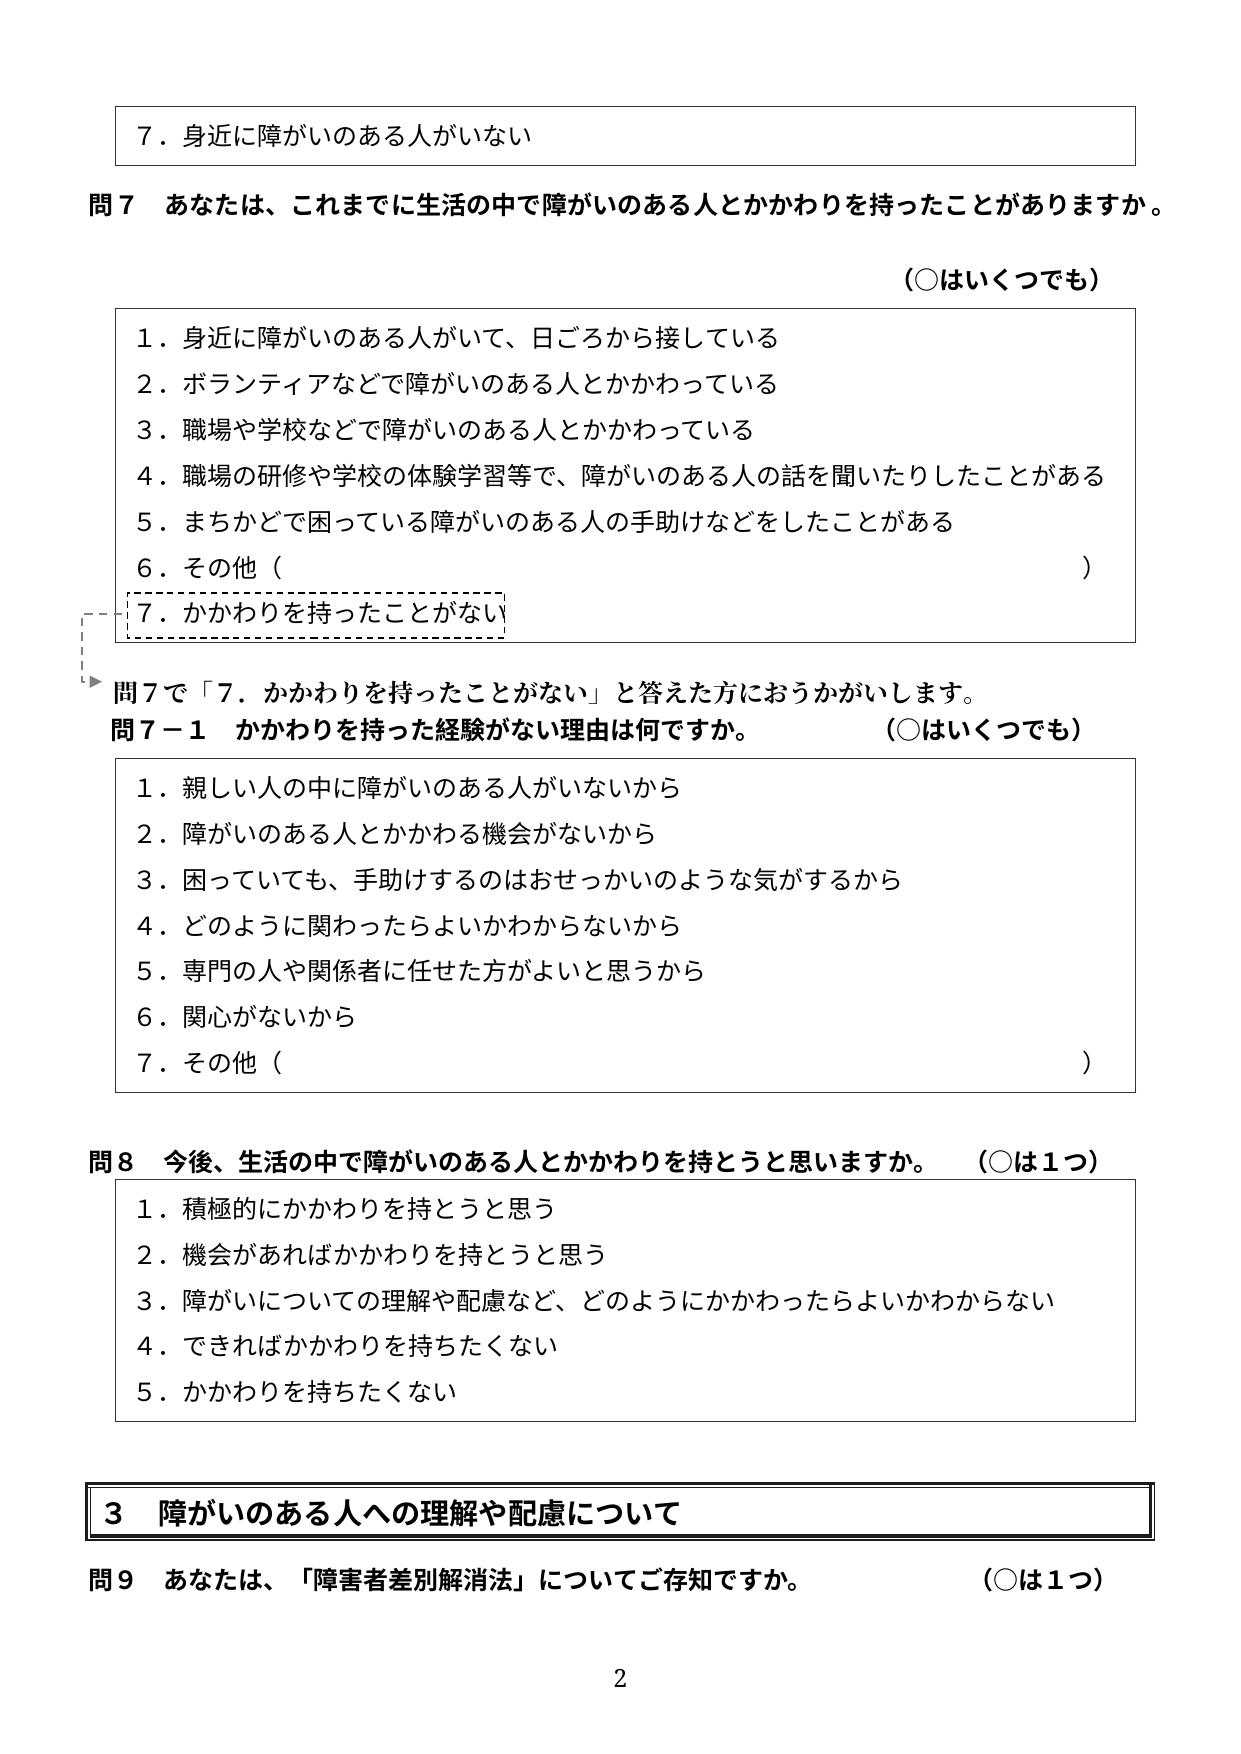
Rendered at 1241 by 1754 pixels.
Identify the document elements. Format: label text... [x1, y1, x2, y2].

text ５．専門の人や関係者に任せた方がよいと思うから [116, 941, 1135, 987]
text （○はいくつでも） [89, 259, 1114, 297]
text ３．困っていても、手助けするのはおせっかいのような気がするから [116, 849, 1135, 895]
text 問９ あなたは、「障害者差別解消法」についてご存知ですか。 （○は１つ） [89, 1559, 1152, 1597]
text ７．かかわりを持ったことがない [116, 583, 1135, 642]
text ５．まちかどで困っている障がいのある人の手助けなどをしたことがある [116, 491, 1135, 537]
text ６．関心がないから [116, 987, 1135, 1033]
text 問７で「７．かかわりを持ったことがない」と答えた方におうかがいします。 [89, 673, 1152, 709]
text ４．できればかかわりを持ちたくない [116, 1316, 1135, 1362]
text ５．かかわりを持ちたくない [116, 1362, 1135, 1421]
text １．親しい人の中に障がいのある人がいないから [116, 759, 1135, 803]
text ２．障がいのある人とかかわる機会がないから [116, 803, 1135, 849]
text ７．身近に障がいのある人がいない [116, 107, 1135, 165]
text 問７ あなたは、これまでに生活の中で障がいのある人とかかわりを持ったことがありますか。 [89, 184, 1152, 259]
text ３．障がいについての理解や配慮など、どのようにかかわったらよいかわからない [116, 1270, 1135, 1316]
text ３ 障がいのある人への理解や配慮について [91, 1488, 1149, 1534]
text １．積極的にかかわりを持とうと思う [116, 1180, 1135, 1224]
text ６．その他（ ） [116, 537, 1135, 583]
text １．身近に障がいのある人がいて、日ごろから接している [116, 309, 1135, 354]
text ２．ボランティアなどで障がいのある人とかかわっている [116, 354, 1135, 400]
text 問７－１ かかわりを持った経験がない理由は何ですか。 （○はいくつでも） [111, 709, 1152, 747]
text 問８ 今後、生活の中で障がいのある人とかかわりを持とうと思いますか。 （○は１つ） [89, 1141, 1152, 1178]
text ４．職場の研修や学校の体験学習等で、障がいのある人の話を聞いたりしたことがある [116, 446, 1135, 491]
text ７．その他（ ） [116, 1033, 1135, 1092]
text ３．職場や学校などで障がいのある人とかかわっている [116, 400, 1135, 446]
text ２．機会があればかかわりを持とうと思う [116, 1224, 1135, 1270]
text ４．どのように関わったらよいかわからないから [116, 895, 1135, 941]
